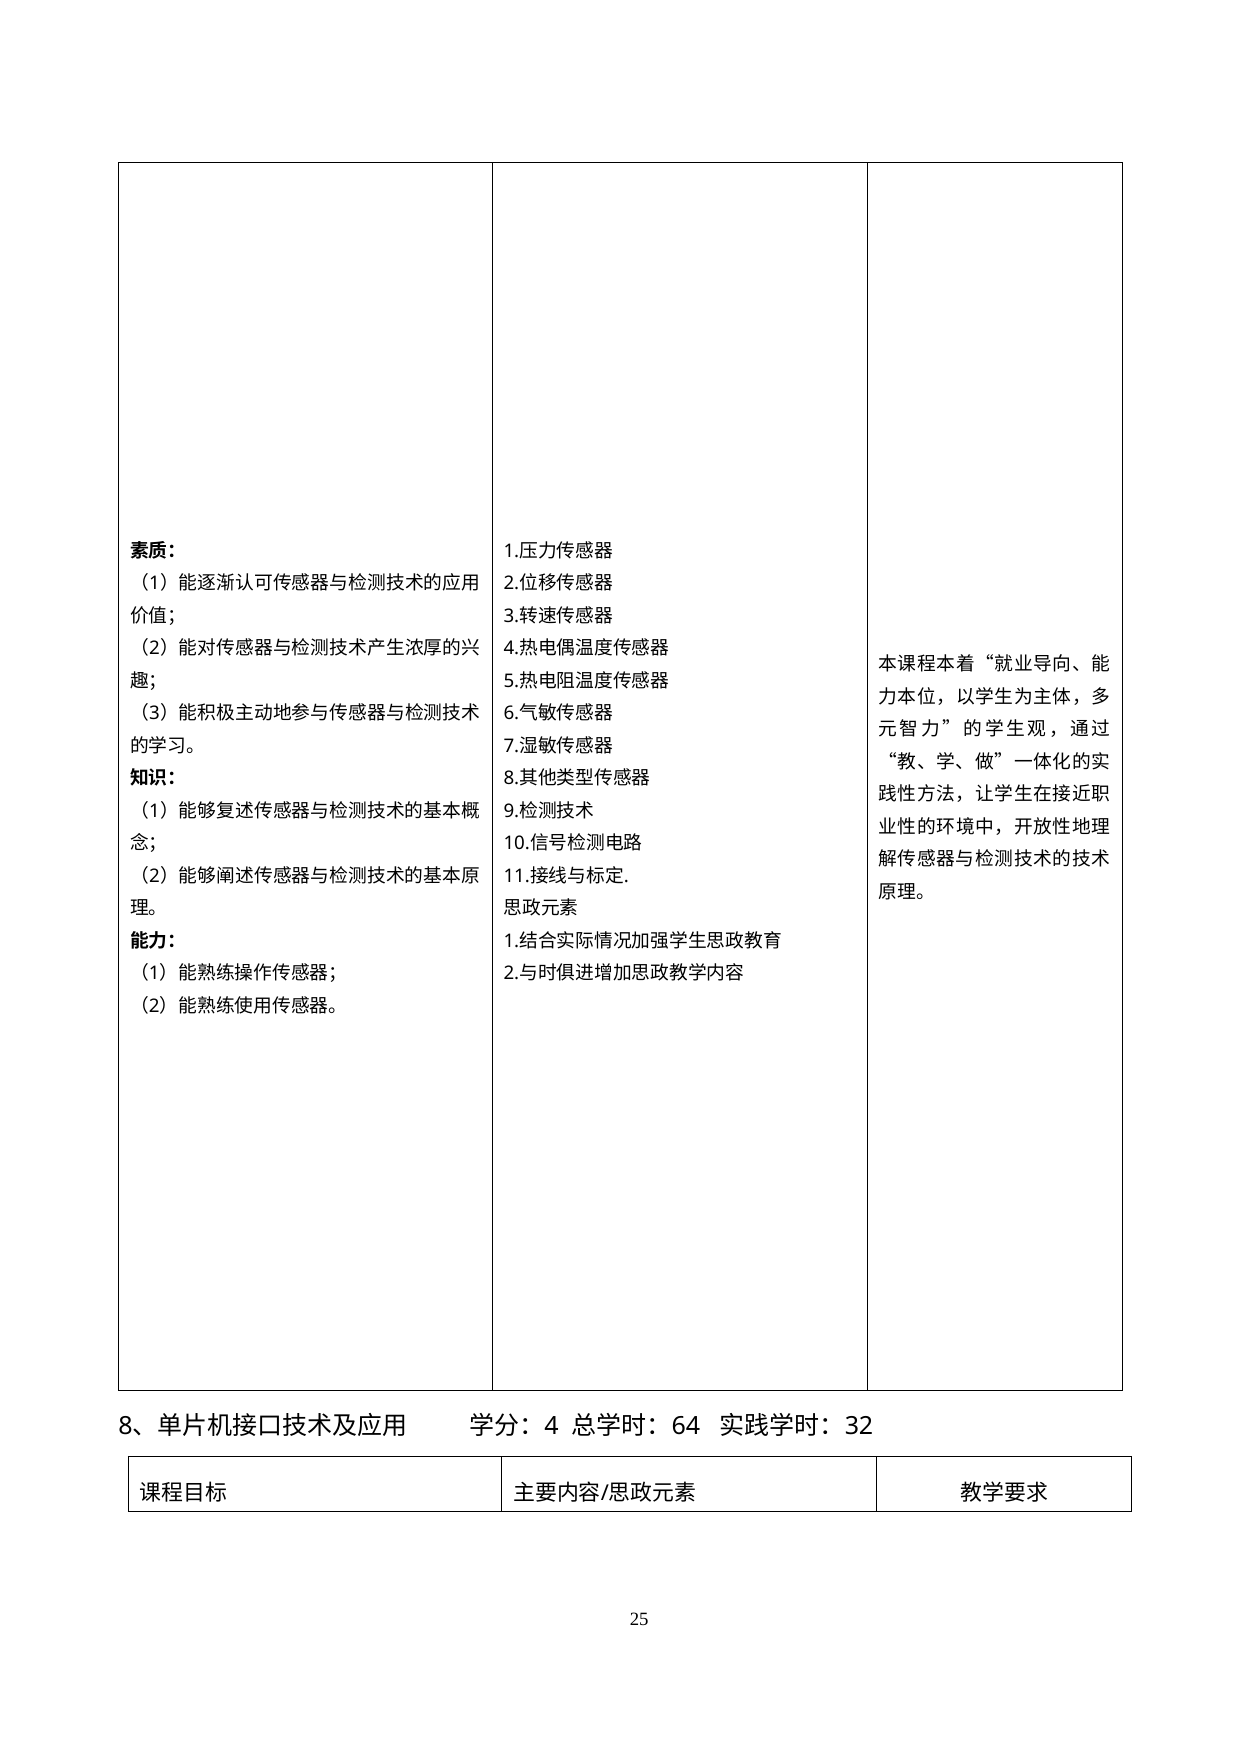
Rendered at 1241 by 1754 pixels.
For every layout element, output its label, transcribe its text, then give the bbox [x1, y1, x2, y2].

table_header 课程目标 [129, 1457, 501, 1511]
table_header 教学要求 [877, 1457, 1131, 1511]
table_cell 1.压力传感器 2.位移传感器 3.转速传感器 4.热电偶温度传感器 5.热电阻温度传感器 6.气敏传感器 7.湿敏传感器 8.其他类型传感器 9.检测技术 10.信号检测电路 11.接线与标定. 思政元素 1.结合实际情况加强学生思政教育 2.与时俱进增加思政教学内容 [493, 163, 867, 1390]
table_header 主要内容/思政元素 [502, 1457, 876, 1511]
table_cell 本课程本着“就业导向、能力本位，以学生为主体，多元智力”的学生观，通过“教、学、做”一体化的实践性方法，让学生在接近职业性的环境中，开放性地理解传感器与检测技术的技术原理。 [868, 163, 1122, 1390]
table_cell 素质： （1）能逐渐认可传感器与检测技术的应用价值； （2）能对传感器与检测技术产生浓厚的兴趣； （3）能积极主动地参与传感器与检测技术的学习。 知识： （1）能够复述传感器与检测技术的基本概念； （2）能够阐述传感器与检测技术的基本原理。 能力： （1）能熟练操作传感器； （2）能熟练使用传感器。 [119, 163, 492, 1390]
text 8、单片机接口技术及应用 学分：4 总学时：64 实践学时：32 [118, 1391, 1122, 1456]
